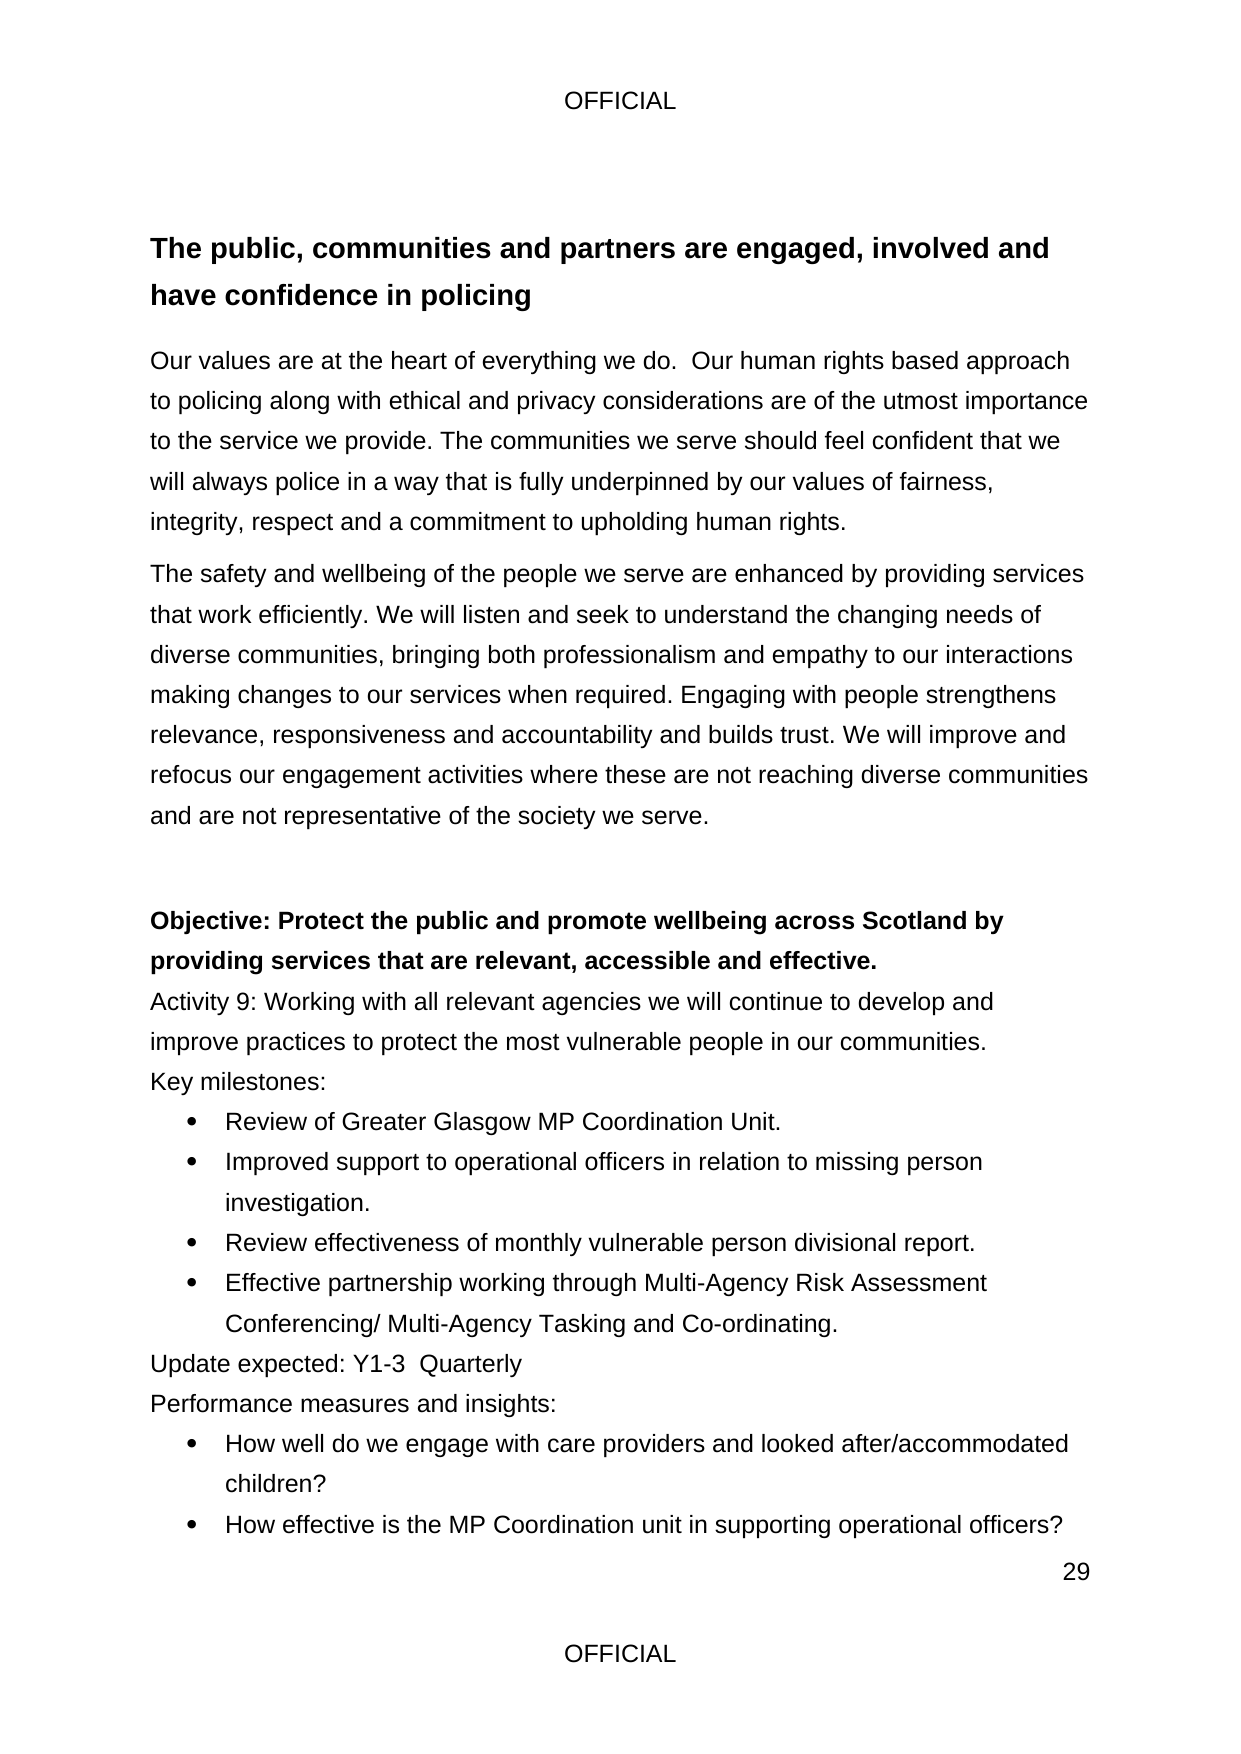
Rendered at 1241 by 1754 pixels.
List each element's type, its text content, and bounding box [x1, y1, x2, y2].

list How effective is the MP Coordination unit in supporting operational officers? [187, 1510, 1090, 1538]
list Effective partnership working through Multi-Agency Risk Assessment Conferencing/ Multi-Agency Tasking and Co-ordinating. [187, 1268, 1090, 1337]
list Review effectiveness of monthly vulnerable person divisional report. [187, 1228, 1090, 1257]
list Improved support to operational officers in relation to missing person investigation. [187, 1147, 1090, 1216]
list Update expected: Y1-3 Quarterly [150, 1349, 1090, 1377]
text Our values are at the heart of everything we do. Our human rights based approach to policing along with ethical and privacy considerations are of the utmost importance to the service we provide. The communities we serve should feel confident that we will always police in a way that is fully underpinned by our values of fairness, integrity, respect and a commitment to upholding human rights. [150, 346, 1090, 535]
list How well do we engage with care providers and looked after/accommodated children? [187, 1429, 1090, 1498]
list Performance measures and insights: [150, 1389, 1090, 1418]
list Review of Greater Glasgow MP Coordination Unit. [187, 1107, 1090, 1136]
text The safety and wellbeing of the people we serve are enhanced by providing services that work efficiently. We will listen and seek to understand the changing needs of diverse communities, bringing both professionalism and empathy to our interactions making changes to our services when required. Engaging with people strengthens relevance, responsiveness and accountability and builds trust. We will improve and refocus our engagement activities where these are not reaching diverse communities and are not representative of the society we serve. [150, 559, 1090, 829]
subtitle The public, communities and partners are engaged, involved and have confidence in policing [150, 231, 1090, 312]
text Objective: Protect the public and promote wellbeing across Scotland by providing services that are relevant, accessible and effective. [150, 906, 1090, 975]
list Activity 9: Working with all relevant agencies we will continue to develop and improve practices to protect the most vulnerable people in our communities. [150, 986, 1090, 1055]
list Key milestones: [150, 1067, 1090, 1096]
